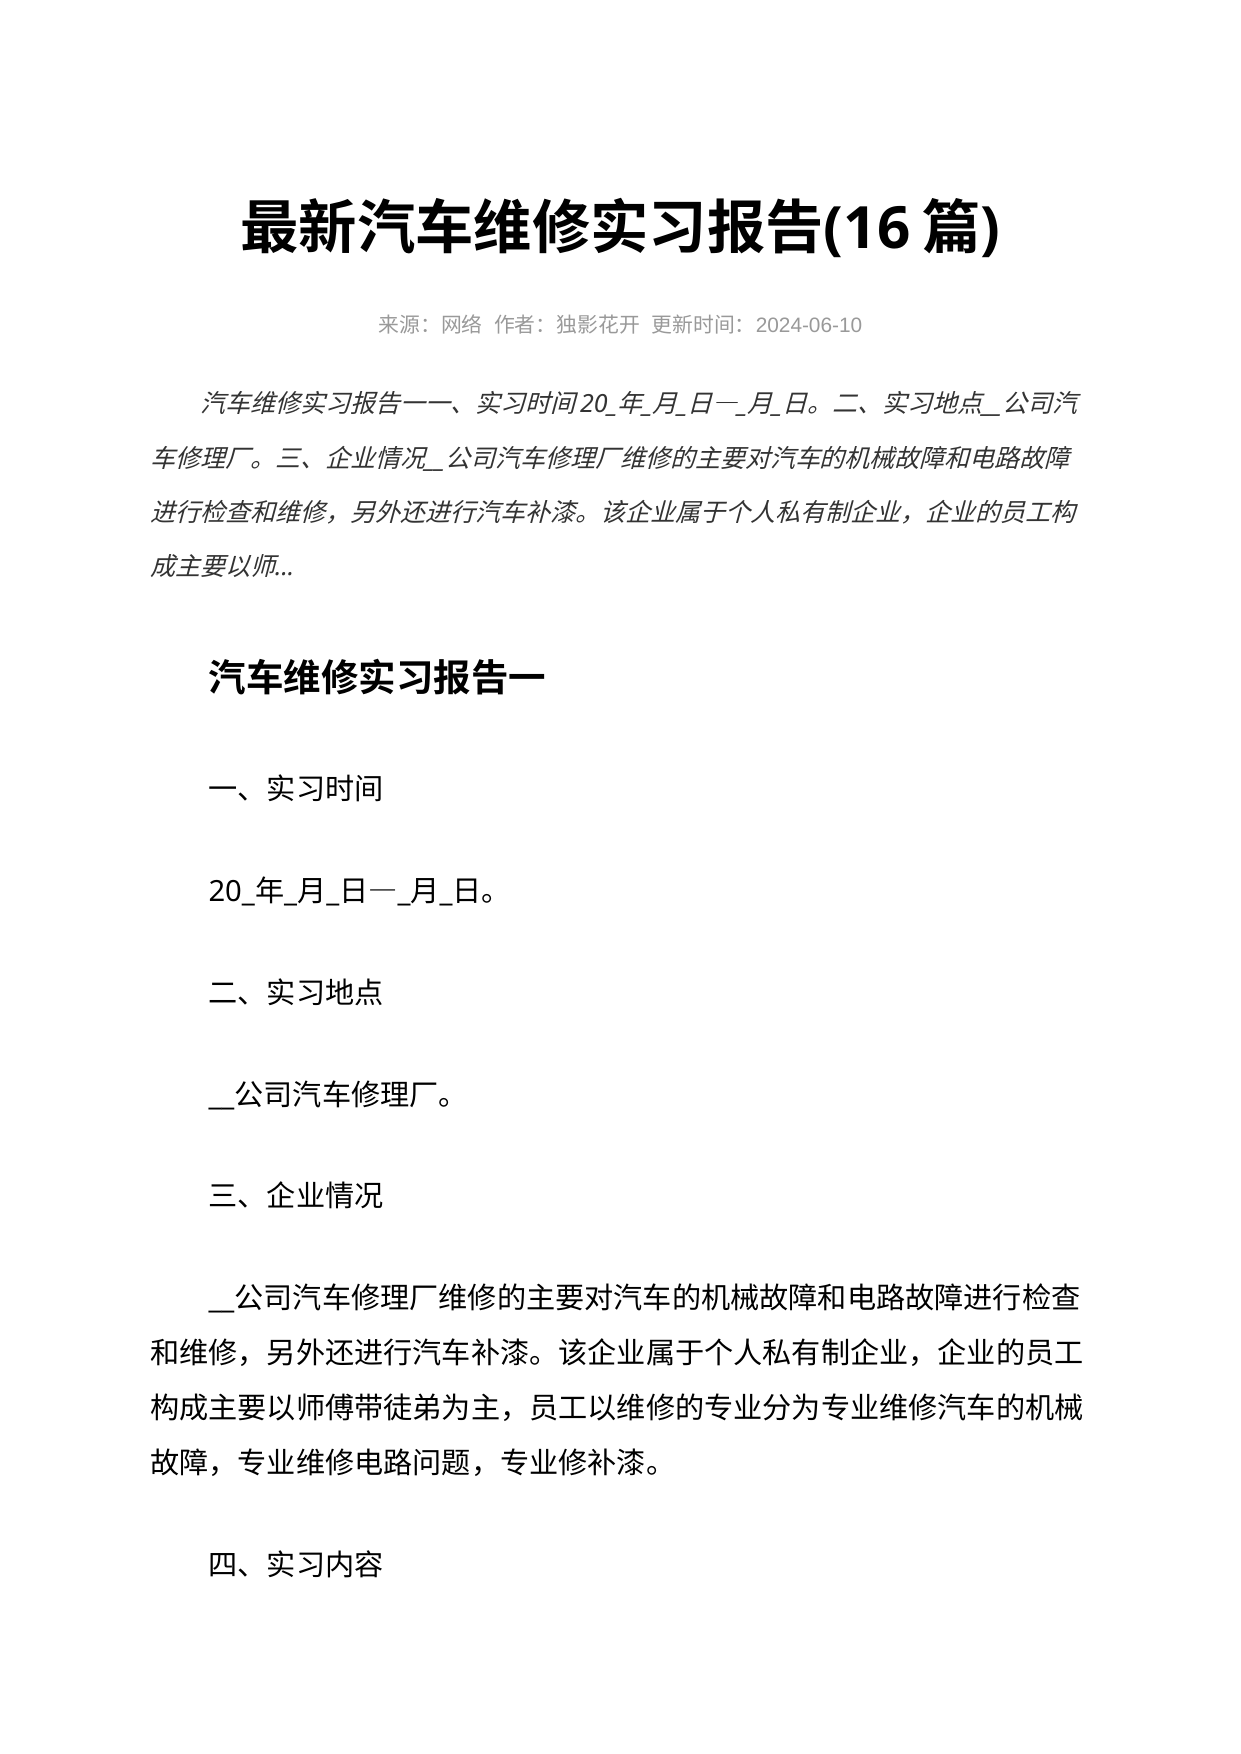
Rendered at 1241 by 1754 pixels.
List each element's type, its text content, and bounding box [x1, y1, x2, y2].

text __公司汽车修理厂维修的主要对汽车的机械故障和电路故障进行检查和维修，另外还进行汽车补漆。该企业属于个人私有制企业，企业的员工构成主要以师傅带徒弟为主，员工以维修的专业分为专业维修汽车的机械故障，专业维修电路问题，专业修补漆。 [150, 1275, 1090, 1482]
text 一、实习时间 [150, 766, 1090, 808]
text 二、实习地点 [150, 969, 1090, 1012]
text 三、企业情况 [150, 1173, 1090, 1215]
text 汽车维修实习报告一 [150, 648, 1090, 702]
text __公司汽车修理厂。 [150, 1071, 1090, 1113]
subtitle 最新汽车维修实习报告(16篇) [150, 181, 1090, 266]
text 来源：网络 作者：独影花开 更新时间：2024-06-10 [150, 313, 1090, 337]
text 汽车维修实习报告一一、实习时间20_年_月_日—_月_日。二、实习地点__公司汽车修理厂。三、企业情况__公司汽车修理厂维修的主要对汽车的机械故障和电路故障进行检查和维修，另外还进行汽车补漆。该企业属于个人私有制企业，企业的员工构成主要以师... [150, 384, 1090, 583]
text 20_年_月_日—_月_日。 [150, 867, 1090, 910]
text 四、实习内容 [150, 1541, 1090, 1584]
